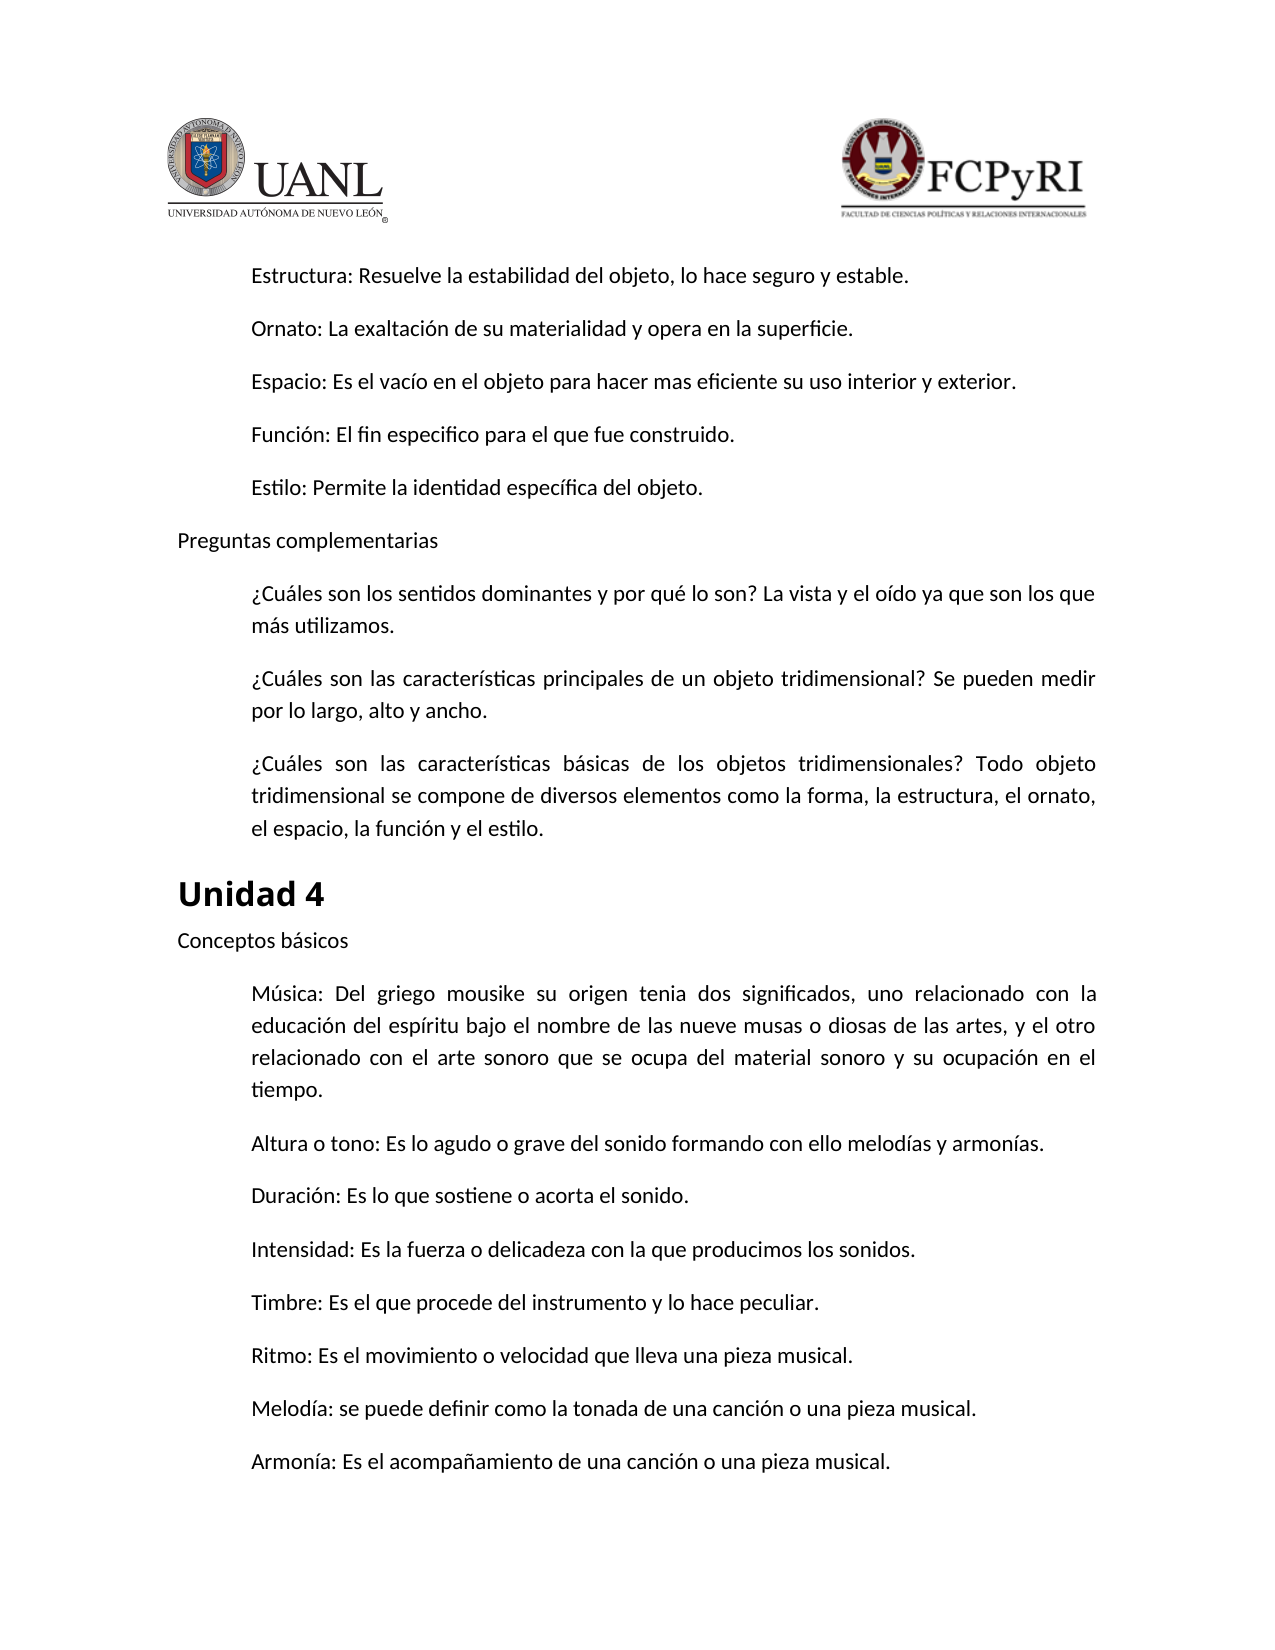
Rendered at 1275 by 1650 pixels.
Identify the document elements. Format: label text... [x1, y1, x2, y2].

text ¿Cuáles son las características principales de un objeto tridimensional? Se pueden medir por lo largo, alto y ancho. [251, 664, 1098, 724]
text Altura o tono: Es lo agudo o grave del sonido formando con ello melodías y armonías. [251, 1129, 1098, 1157]
text Timbre: Es el que procede del instrumento y lo hace peculiar. [251, 1288, 1098, 1316]
text Preguntas complementarias [177, 526, 1098, 554]
text ¿Cuáles son los sentidos dominantes y por qué lo son? La vista y el oído ya que son los que más utilizamos. [251, 579, 1098, 639]
text Estilo: Permite la identidad específica del objeto. [251, 473, 1098, 501]
text Intensidad: Es la fuerza o delicadeza con la que producimos los sonidos. [251, 1235, 1098, 1263]
text Duración: Es lo que sostiene o acorta el sonido. [251, 1182, 1098, 1210]
text Función: El fin especifico para el que fue construido. [251, 420, 1098, 448]
picture [167, 118, 388, 223]
text Estructura: Resuelve la estabilidad del objeto, lo hace seguro y estable. [251, 261, 1098, 289]
text Espacio: Es el vacío en el objeto para hacer mas eficiente su uso interior y exterior. [251, 367, 1098, 395]
text Melodía: se puede definir como la tonada de una canción o una pieza musical. [251, 1394, 1098, 1422]
text ¿Cuáles son las características básicas de los objetos tridimensionales? Todo objeto tridimensional se compone de diversos elementos como la forma, la estructura, el ornato, el espacio, la función y el estilo. [251, 749, 1098, 842]
text Conceptos básicos [177, 926, 1098, 954]
text Armonía: Es el acompañamiento de una canción o una pieza musical. [251, 1447, 1098, 1475]
text Ritmo: Es el movimiento o velocidad que lleva una pieza musical. [251, 1341, 1098, 1369]
text Música: Del griego mousike su origen tenia dos significados, uno relacionado con la educación del espíritu bajo el nombre de las nueve musas o diosas de las artes, y el otro relacionado con el arte sonoro que se ocupa del material sonoro y su ocupación en el tiempo. [251, 979, 1098, 1104]
picture [836, 118, 1091, 223]
text Ornato: La exaltación de su materialidad y opera en la superficie. [251, 314, 1098, 342]
subtitle Unidad 4 [177, 871, 1098, 916]
